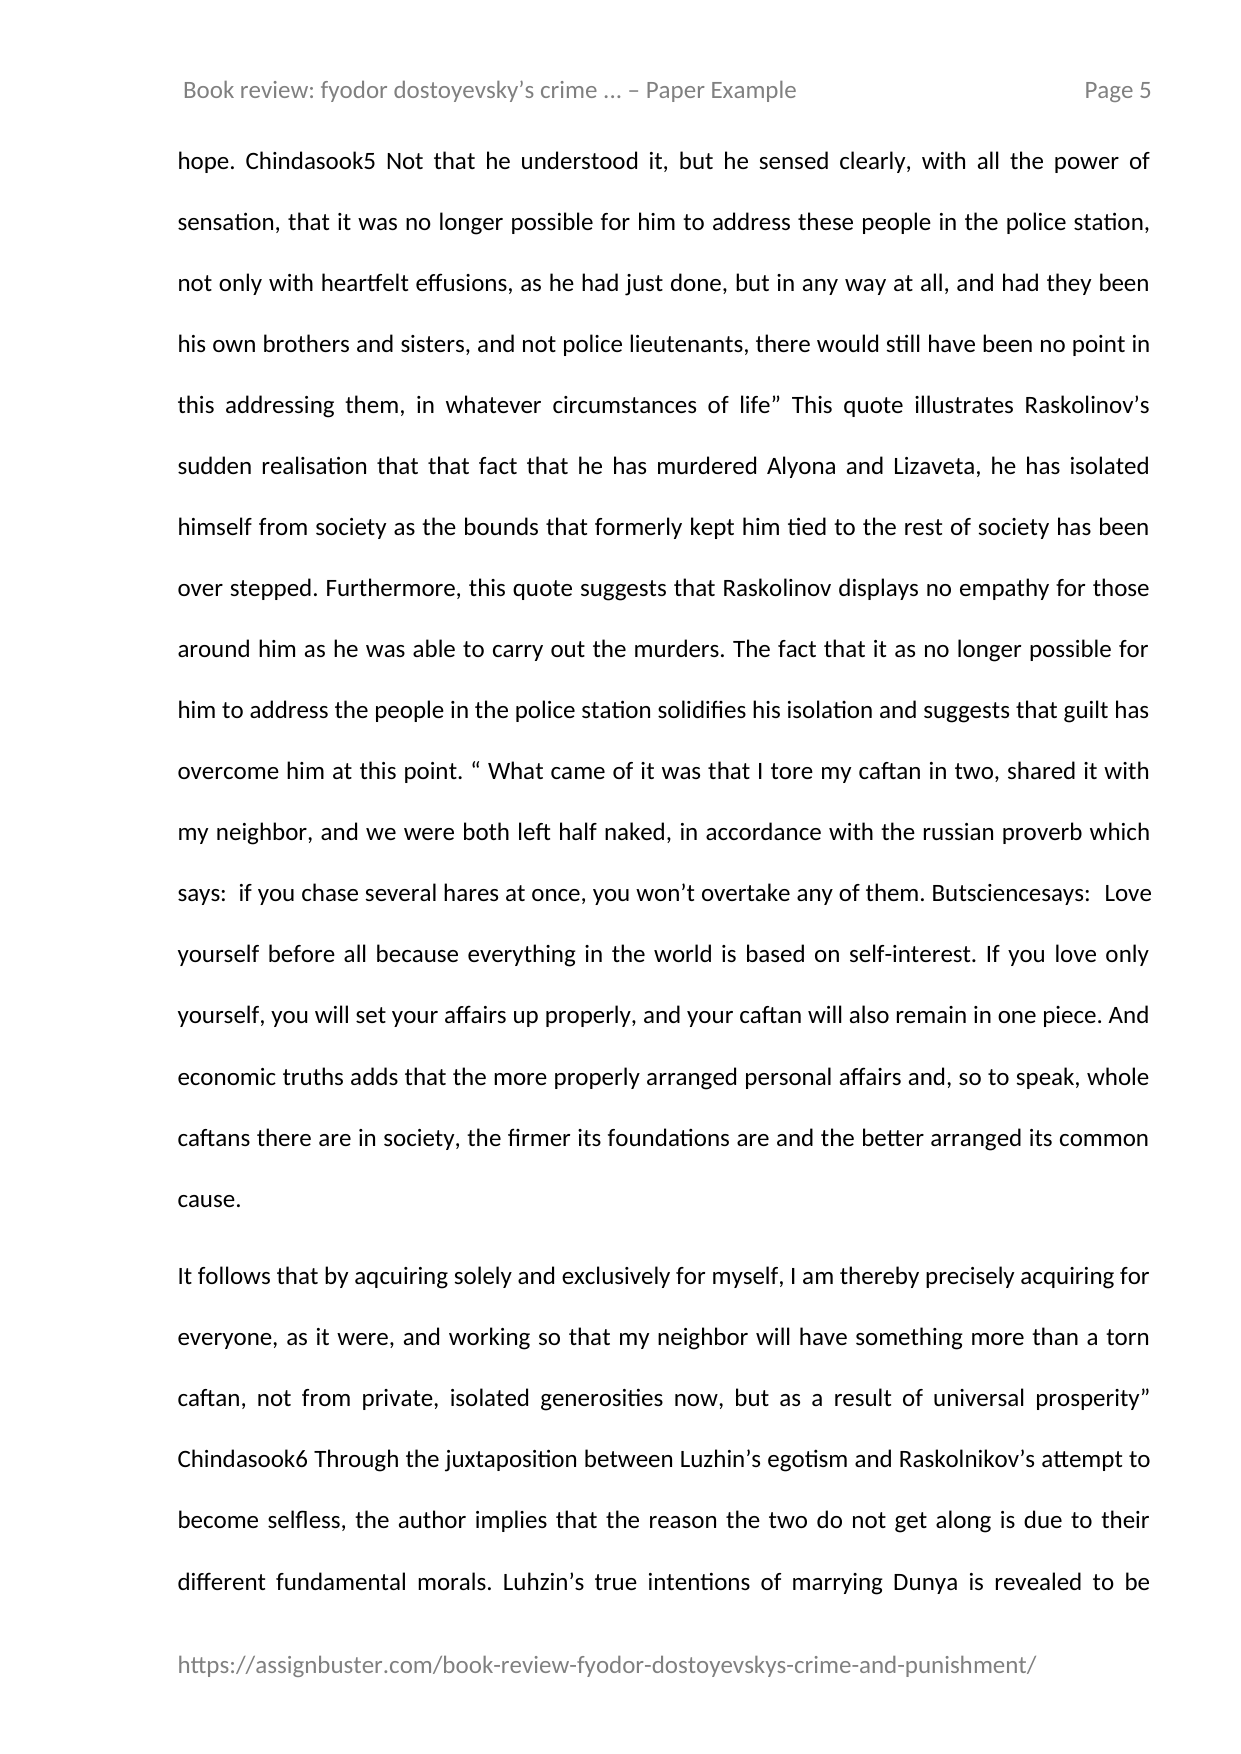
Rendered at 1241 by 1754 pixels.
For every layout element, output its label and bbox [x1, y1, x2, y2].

text [177, 145, 1152, 1213]
text [177, 1260, 1152, 1596]
